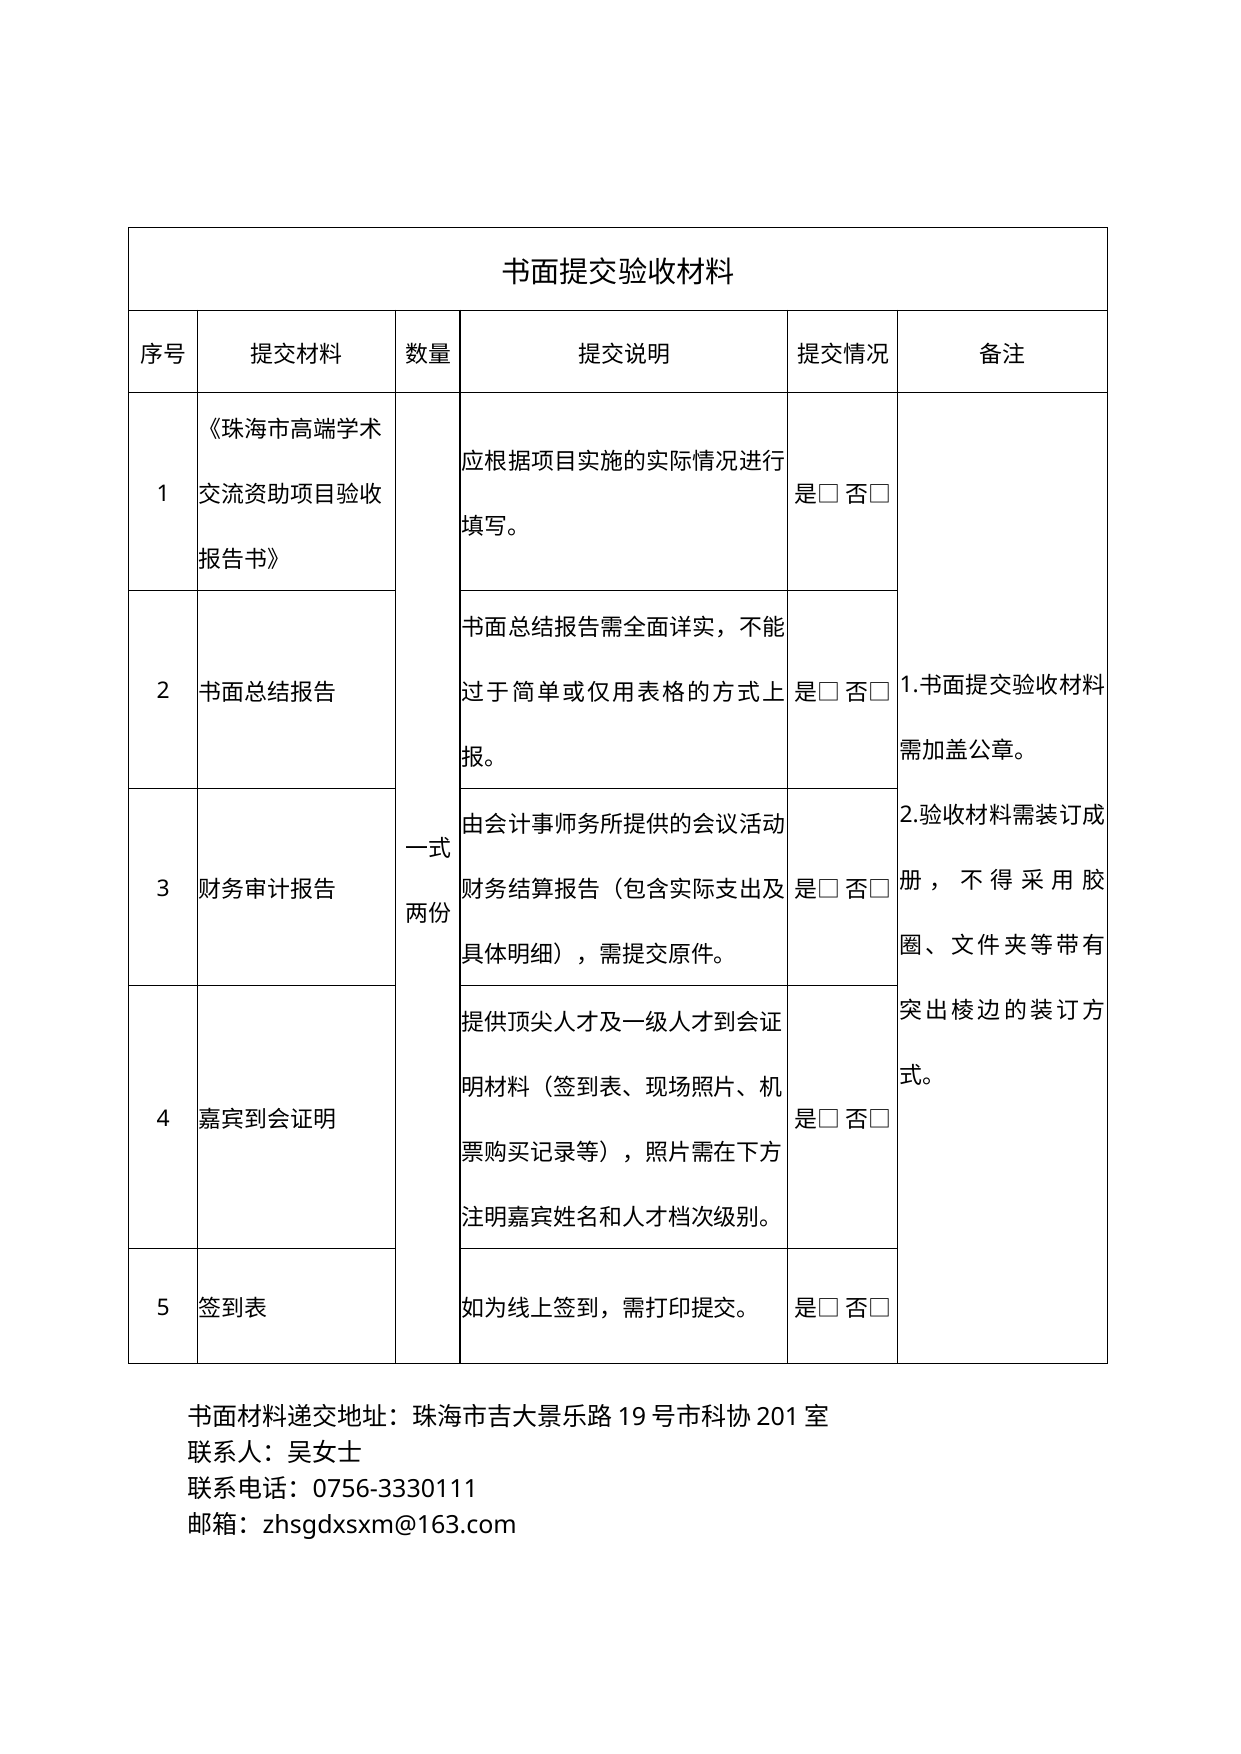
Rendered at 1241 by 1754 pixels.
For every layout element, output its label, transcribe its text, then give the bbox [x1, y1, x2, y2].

table_header 书面提交验收材料 [129, 228, 1107, 309]
table_cell 由会计事师务所提供的会议活动财务结算报告（包含实际支出及具体明细），需提交原件。 [461, 789, 787, 985]
table_cell 是□ 否□ [788, 986, 897, 1248]
table_cell 一式两份 [396, 393, 459, 1363]
table_cell 4 [129, 986, 197, 1248]
table_cell 如为线上签到，需打印提交。 [461, 1249, 787, 1363]
table_cell 财务审计报告 [198, 789, 395, 985]
table_cell 是□ 否□ [788, 789, 897, 985]
table_cell 5 [129, 1249, 197, 1363]
table_cell 序号 [129, 311, 197, 392]
table_cell 是□ 否□ [788, 1249, 897, 1363]
text 书面材料递交地址：珠海市吉大景乐路19号市科协201室 [187, 1396, 1053, 1432]
table_cell 《珠海市高端学术交流资助项目验收报告书》 [198, 393, 395, 590]
table_cell 提交材料 [198, 311, 395, 392]
table_cell 提交说明 [461, 311, 787, 392]
table_cell 签到表 [198, 1249, 395, 1363]
table_cell 应根据项目实施的实际情况进行填写。 [461, 393, 787, 590]
table_cell 提交情况 [788, 311, 897, 392]
table_cell 书面总结报告需全面详实，不能过于简单或仅用表格的方式上报。 [461, 591, 787, 787]
table_cell 备注 [898, 311, 1107, 392]
table_cell 书面总结报告 [198, 591, 395, 787]
table_cell 2 [129, 591, 197, 787]
table_cell 数量 [396, 311, 459, 392]
table_cell 1.书面提交验收材料需加盖公章。 2.验收材料需装订成册，不得采用胶圈、文件夹等带有突出棱边的装订方式。 [898, 393, 1107, 1363]
table_cell 是□ 否□ [788, 393, 897, 590]
table_cell 1 [129, 393, 197, 590]
text 联系人：吴女士 [187, 1432, 1053, 1469]
table_cell 嘉宾到会证明 [198, 986, 395, 1248]
text 邮箱：zhsgdxsxm@163.com [187, 1505, 1053, 1541]
table_cell 提供顶尖人才及一级人才到会证明材料（签到表、现场照片、机票购买记录等），照片需在下方注明嘉宾姓名和人才档次级别。 [461, 986, 787, 1248]
table_cell 3 [129, 789, 197, 985]
text 联系电话：0756-3330111 [187, 1469, 1053, 1505]
table_cell 是□ 否□ [788, 591, 897, 787]
